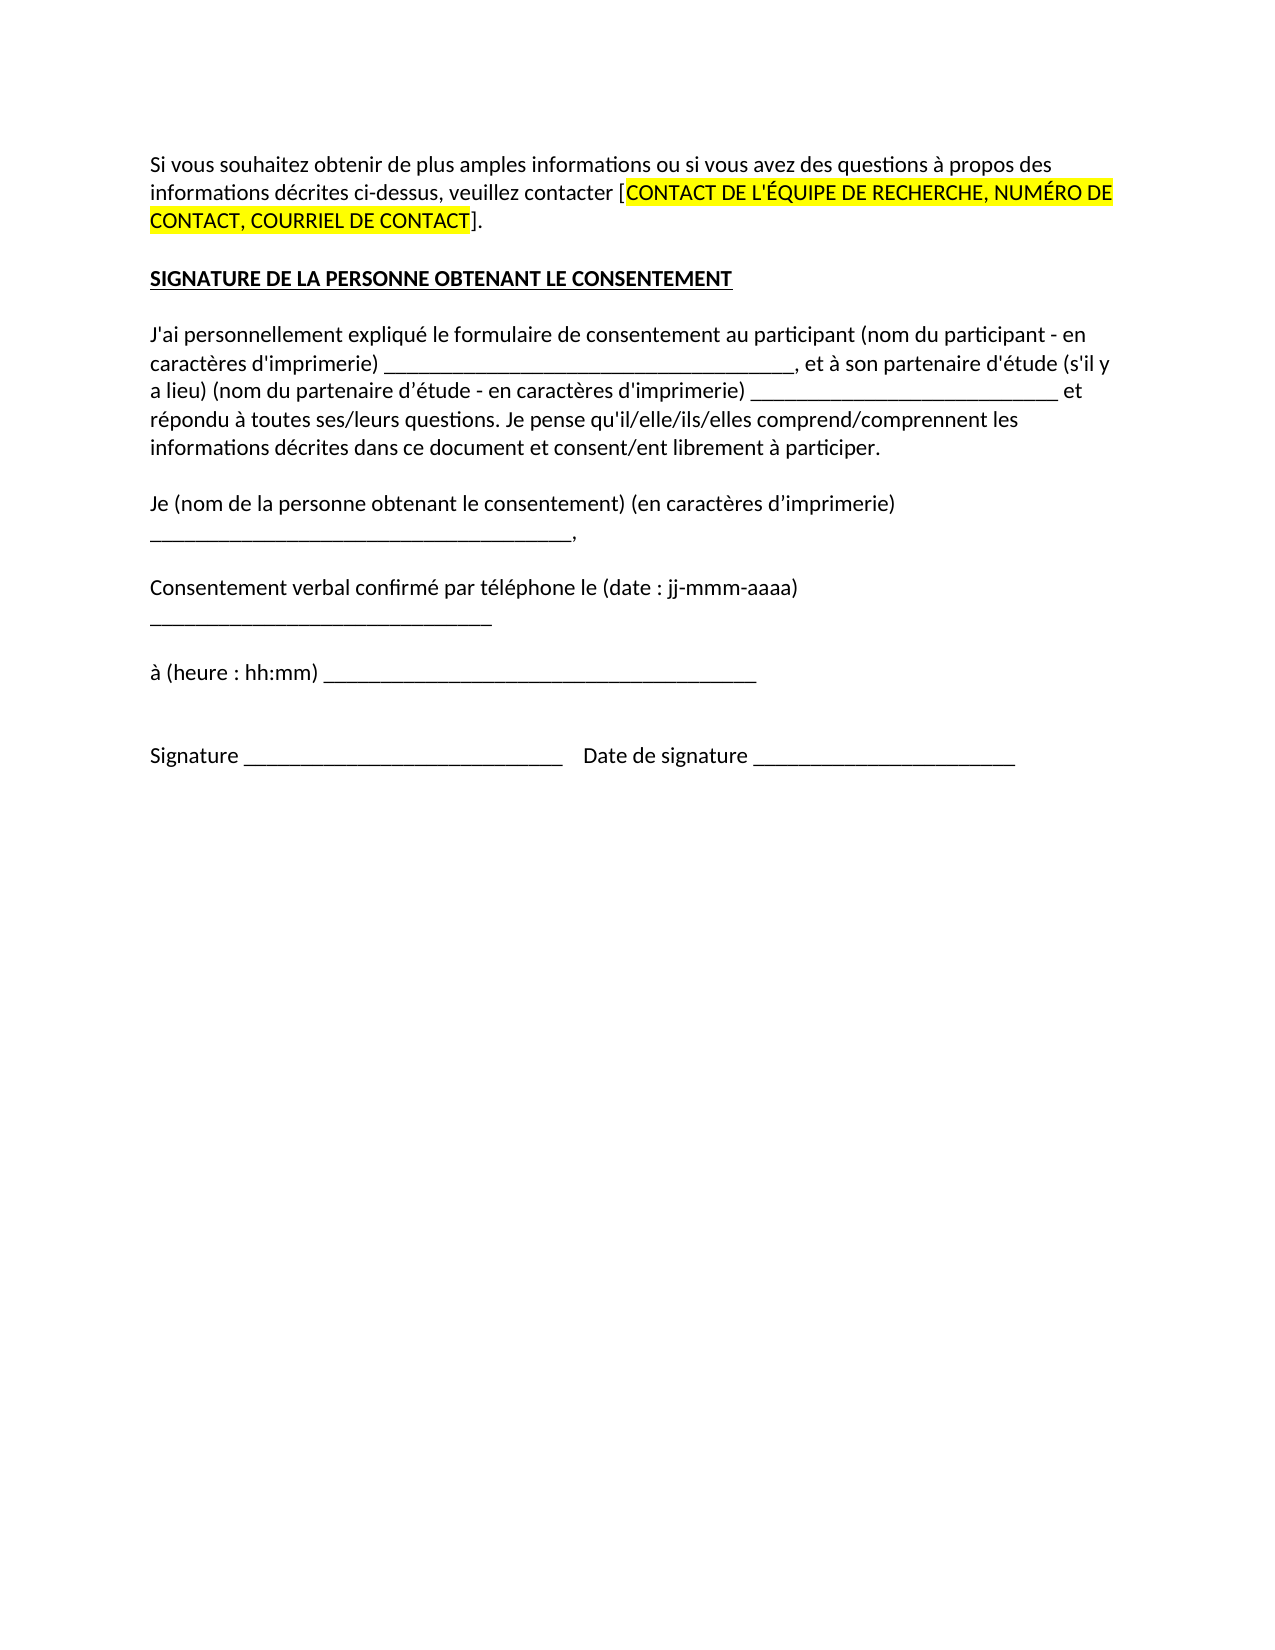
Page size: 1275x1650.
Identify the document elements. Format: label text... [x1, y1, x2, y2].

text J'ai personnellement expliqué le formulaire de consentement au participant (nom du participant - en caractères d'imprimerie) ____________________________________, et à son partenaire d'étude (s'il y a lieu) (nom du partenaire d’étude - en caractères d'imprimerie) ___________________________ et répondu à toutes ses/leurs questions. Je pense qu'il/elle/ils/elles comprend/comprennent les informations décrites dans ce document et consent/ent librement à participer. [150, 321, 1125, 461]
text à (heure : hh:mm) ______________________________________ [150, 658, 1125, 686]
text Je (nom de la personne obtenant le consentement) (en caractères d’imprimerie) _____________________________________, [150, 489, 1125, 546]
text Si vous souhaitez obtenir de plus amples informations ou si vous avez des questions à propos des informations décrites ci-dessus, veuillez contacter [CONTACT DE L'ÉQUIPE DE RECHERCHE, NUMÉRO DE CONTACT, COURRIEL DE CONTACT]. [150, 150, 1125, 234]
text SIGNATURE DE LA PERSONNE OBTENANT LE CONSENTEMENT [150, 264, 1125, 293]
text Consentement verbal confirmé par téléphone le (date : jj-mmm-aaaa) ______________________________ [150, 573, 1125, 629]
text Signature ____________________________ Date de signature _______________________ [150, 742, 1125, 770]
